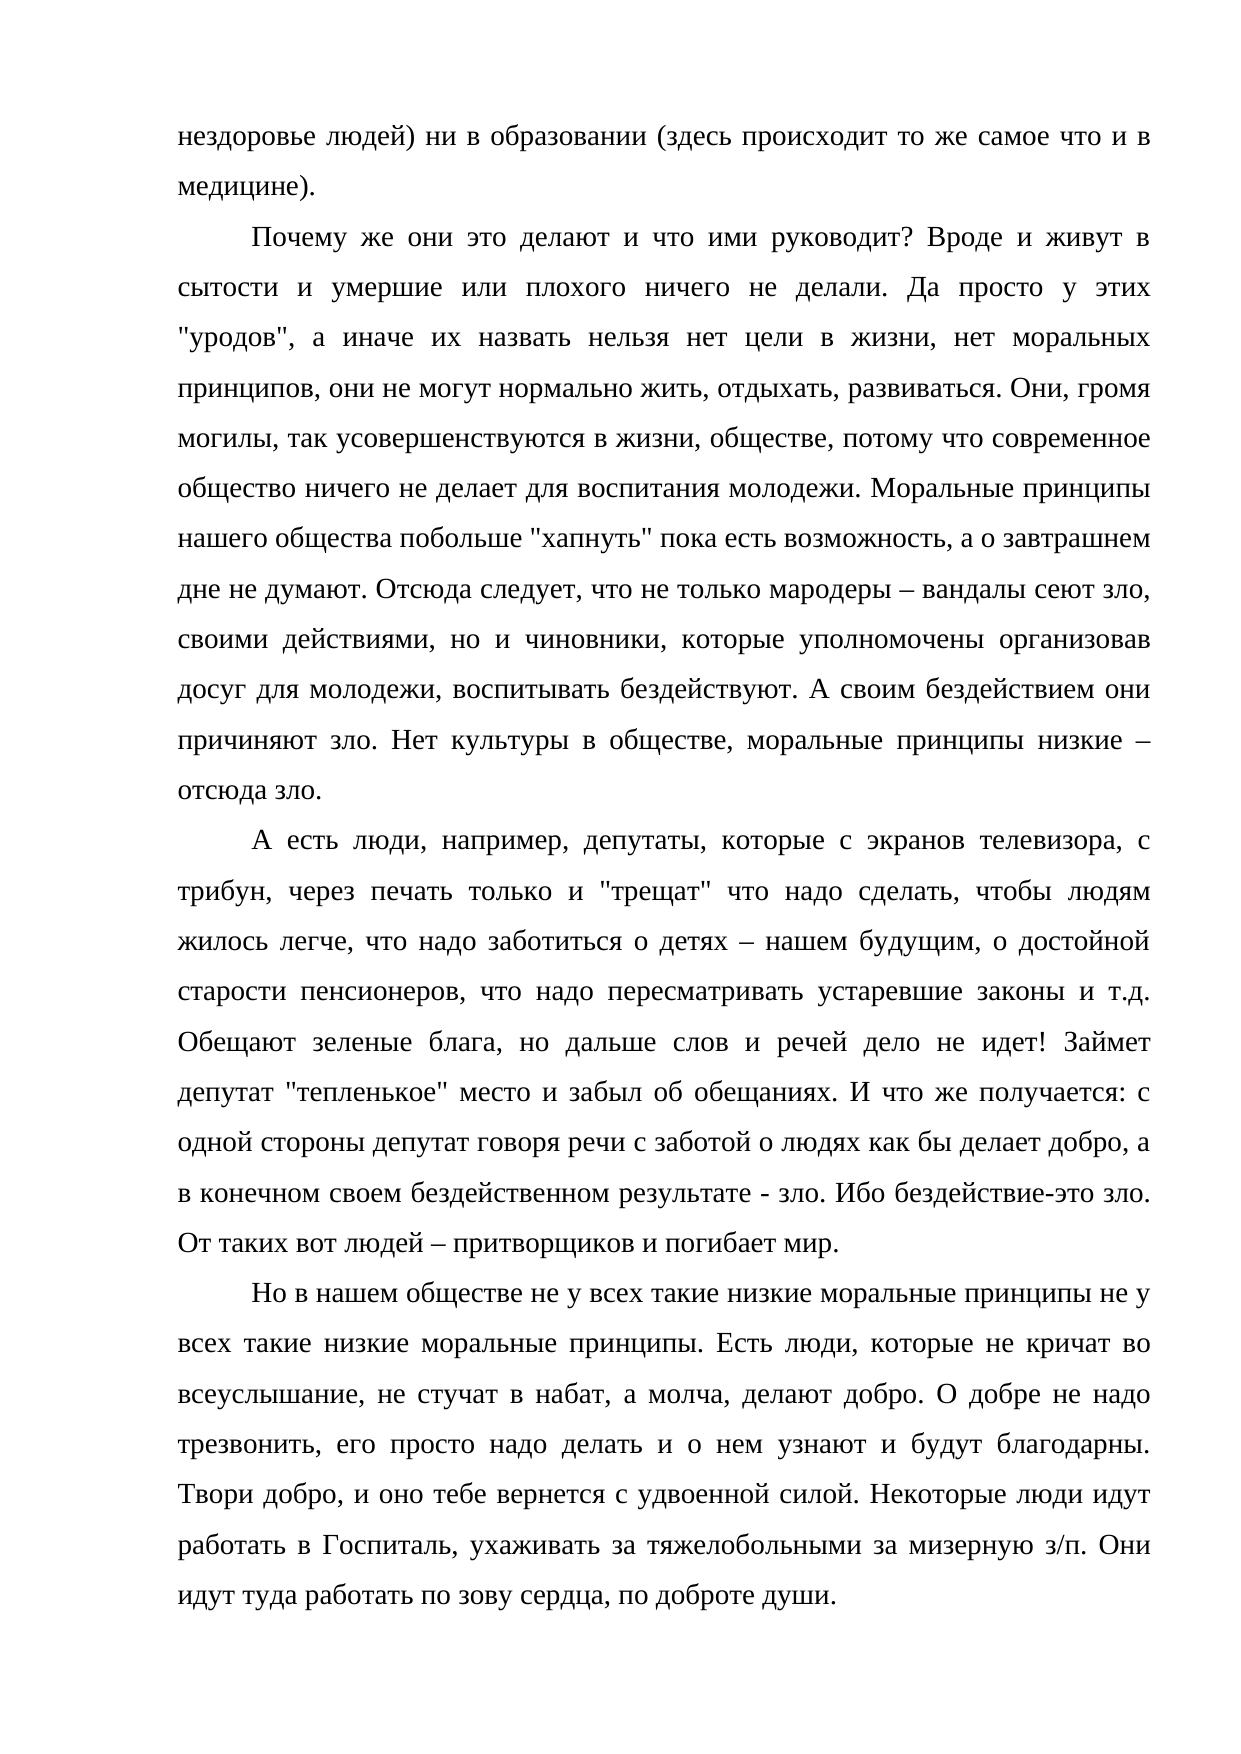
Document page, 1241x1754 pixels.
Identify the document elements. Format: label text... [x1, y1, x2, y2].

text Но в нашем обществе не у всех такие низкие моральные принципы не у всех такие низкие моральные принципы. Есть люди, которые не кричат во всеуслышание, не стучат в набат, а молча, делают добро. О добре не надо трезвонить, его просто надо делать и о нем узнают и будут благодарны. Твори добро, и оно тебе вернется с удвоенной силой. Некоторые люди идут работать в Госпиталь, ухаживать за тяжелобольными за мизерную з/п. Они идут туда работать по зову сердца, по доброте души. [177, 1275, 1152, 1611]
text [177, 118, 1152, 202]
text Почему же они это делают и что ими руководит? Вроде и живут в сытости и умершие или плохого ничего не делали. Да просто у этих "уродов", а иначе их назвать нельзя нет цели в жизни, нет моральных принципов, они не могут нормально жить, отдыхать, развиваться. Они, громя могилы, так усовершенствуются в жизни, обществе, потому что современное общество ничего не делает для воспитания молодежи. Моральные принципы нашего общества побольше "хапнуть" пока есть возможность, а о завтрашнем дне не думают. Отсюда следует, что не только мародеры – вандалы сеют зло, своими действиями, но и чиновники, которые уполномочены организовав досуг для молодежи, воспитывать бездействуют. А своим бездействием они причиняют зло. Нет культуры в обществе, моральные принципы низкие – отсюда зло. [177, 219, 1152, 806]
text А есть люди, например, депутаты, которые с экранов телевизора, с трибун, через печать только и "трещат" что надо сделать, чтобы людям жилось легче, что надо заботиться о детях – нашем будущим, о достойной старости пенсионеров, что надо пересматривать устаревшие законы и т.д. Обещают зеленые блага, но дальше слов и речей дело не идет! Займет депутат "тепленькое" место и забыл об обещаниях. И что же получается: с одной стороны депутат говоря речи с заботой о людях как бы делает добро, а в конечном своем бездейственном результате - зло. Ибо бездействие-это зло. От таких вот людей – притворщиков и погибает мир. [177, 822, 1152, 1258]
